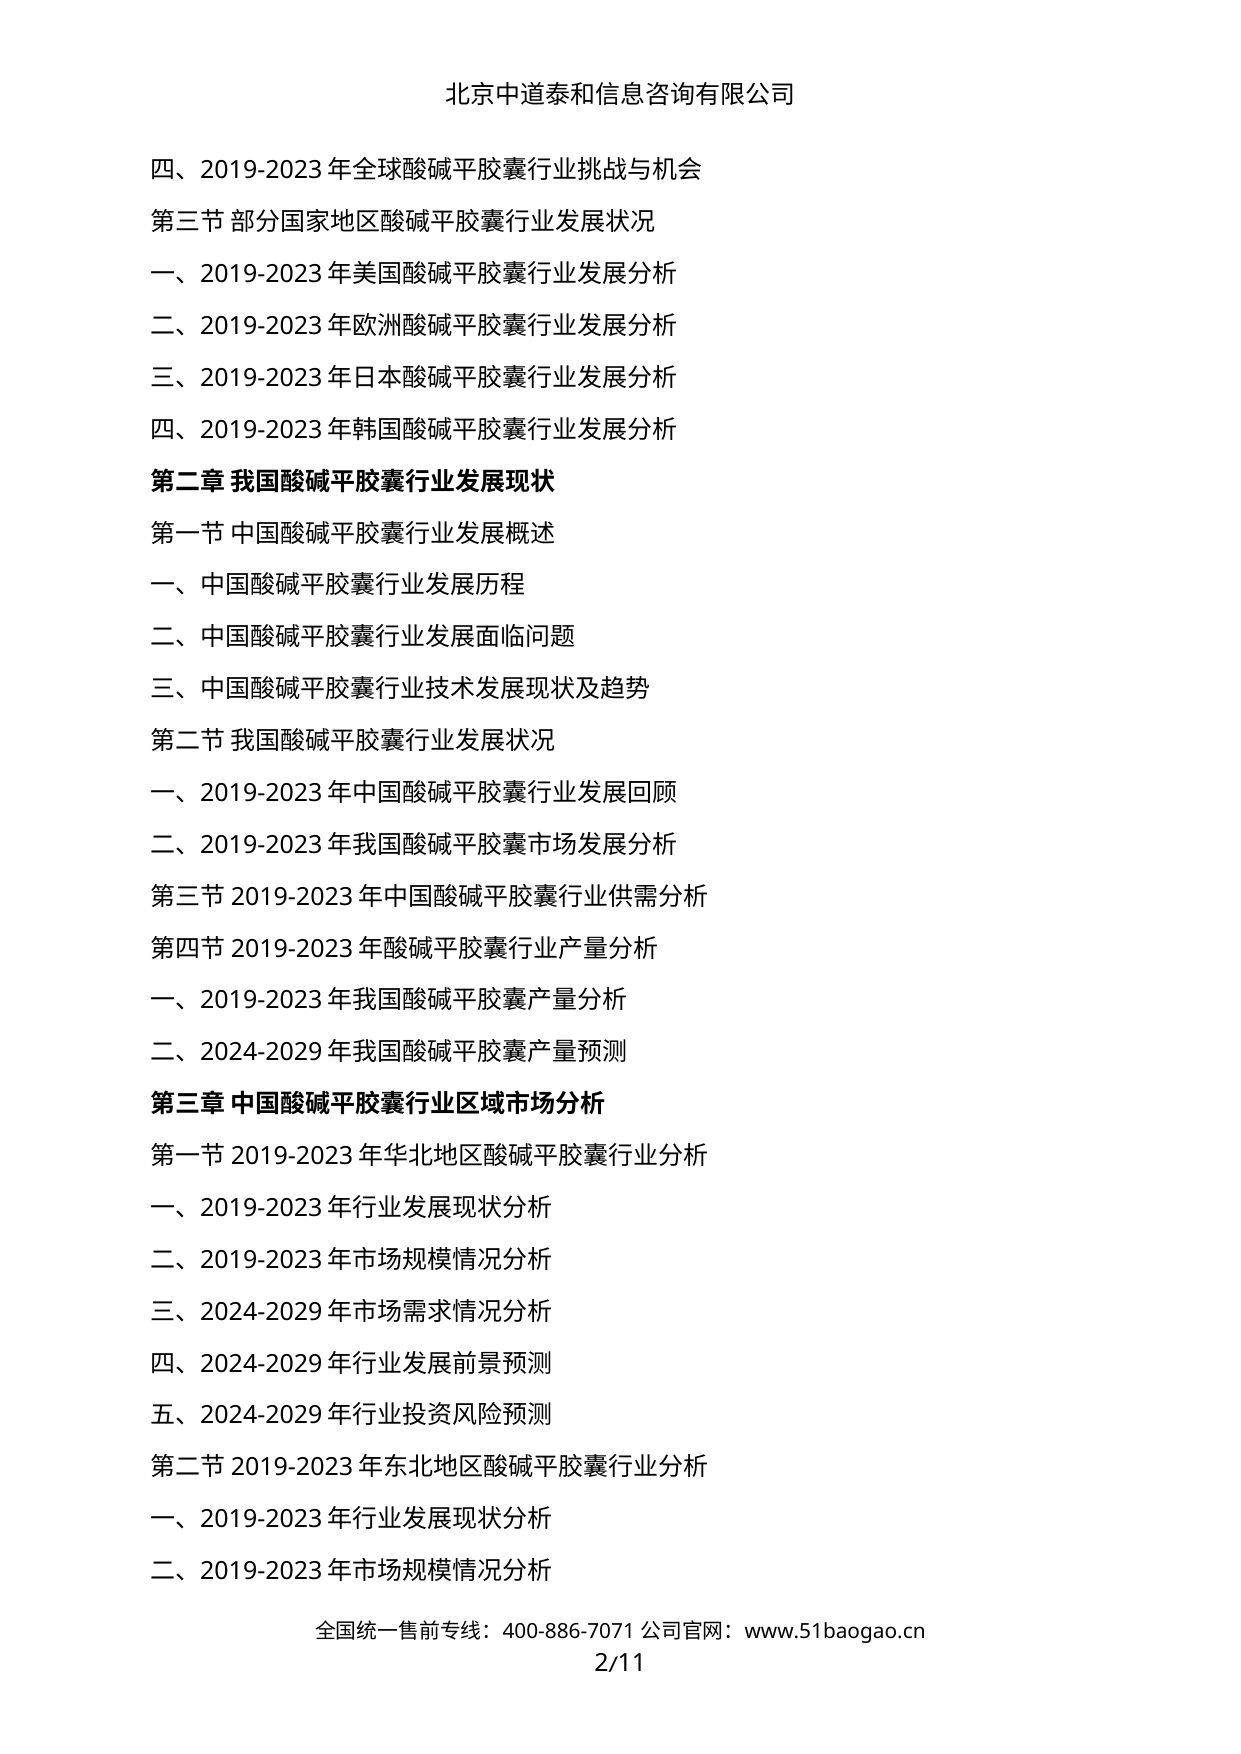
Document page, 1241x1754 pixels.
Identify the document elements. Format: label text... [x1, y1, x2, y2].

text 第二节 我国酸碱平胶囊行业发展状况 [150, 721, 1090, 757]
text 第三章 中国酸碱平胶囊行业区域市场分析 [150, 1084, 1090, 1120]
text 四、2019-2023年全球酸碱平胶囊行业挑战与机会 [150, 150, 1090, 186]
text 第三节 2019-2023年中国酸碱平胶囊行业供需分析 [150, 876, 1090, 912]
text 第四节 2019-2023年酸碱平胶囊行业产量分析 [150, 928, 1090, 964]
text 第三节 部分国家地区酸碱平胶囊行业发展状况 [150, 202, 1090, 238]
text 一、2019-2023年我国酸碱平胶囊产量分析 [150, 980, 1090, 1016]
text 第二章 我国酸碱平胶囊行业发展现状 [150, 461, 1090, 497]
text 第二节 2019-2023年东北地区酸碱平胶囊行业分析 [150, 1447, 1090, 1483]
text 一、2019-2023年美国酸碱平胶囊行业发展分析 [150, 254, 1090, 290]
text 二、2019-2023年欧洲酸碱平胶囊行业发展分析 [150, 306, 1090, 342]
text 一、2019-2023年行业发展现状分析 [150, 1499, 1090, 1535]
text 四、2019-2023年韩国酸碱平胶囊行业发展分析 [150, 409, 1090, 446]
text 四、2024-2029年行业发展前景预测 [150, 1343, 1090, 1379]
text 五、2024-2029年行业投资风险预测 [150, 1395, 1090, 1431]
text 二、2019-2023年市场规模情况分析 [150, 1239, 1090, 1276]
text 三、中国酸碱平胶囊行业技术发展现状及趋势 [150, 669, 1090, 705]
text 三、2024-2029年市场需求情况分析 [150, 1291, 1090, 1327]
text 一、中国酸碱平胶囊行业发展历程 [150, 565, 1090, 601]
text 二、2019-2023年市场规模情况分析 [150, 1551, 1090, 1587]
text 三、2019-2023年日本酸碱平胶囊行业发展分析 [150, 357, 1090, 394]
text 第一节 2019-2023年华北地区酸碱平胶囊行业分析 [150, 1136, 1090, 1172]
text 第一节 中国酸碱平胶囊行业发展概述 [150, 513, 1090, 549]
text 一、2019-2023年中国酸碱平胶囊行业发展回顾 [150, 772, 1090, 809]
text 二、2024-2029年我国酸碱平胶囊产量预测 [150, 1032, 1090, 1068]
text 一、2019-2023年行业发展现状分析 [150, 1187, 1090, 1224]
text 二、中国酸碱平胶囊行业发展面临问题 [150, 617, 1090, 653]
text 二、2019-2023年我国酸碱平胶囊市场发展分析 [150, 824, 1090, 861]
